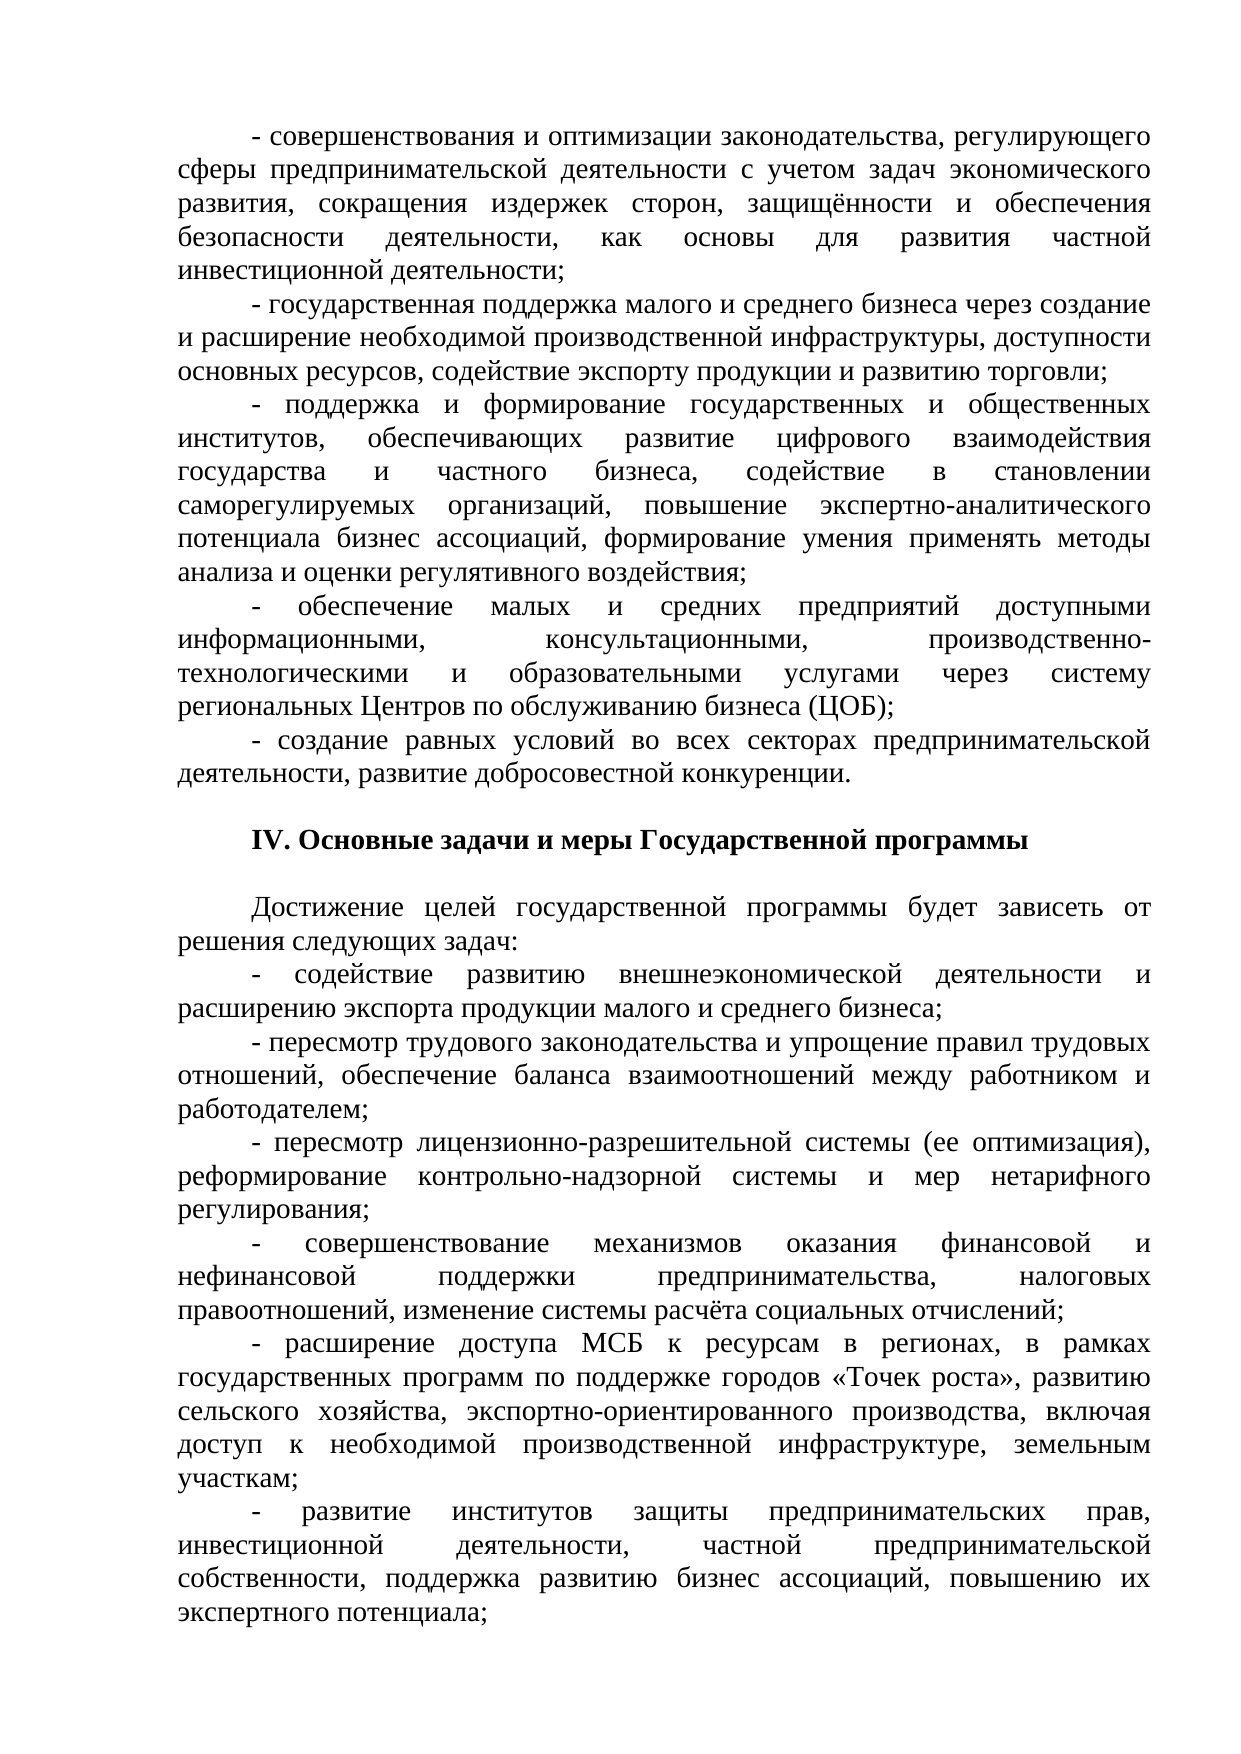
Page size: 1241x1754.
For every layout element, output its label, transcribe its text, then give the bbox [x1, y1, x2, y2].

text - совершенствование механизмов оказания финансовой и нефинансовой поддержки предпринимательства, налоговых правоотношений, изменение системы расчёта социальных отчислений; [177, 1225, 1152, 1326]
text - обеспечение малых и средних предприятий доступными информационными, консультационными, производственно- технологическими и образовательными услугами через систему региональных Центров по обслуживанию бизнеса (ЦОБ); [177, 588, 1152, 722]
text - поддержка и формирование государственных и общественных институтов, обеспечивающих развитие цифрового взаимодействия государства и частного бизнеса, содействие в становлении саморегулируемых организаций, повышение экспертно-аналитического потенциала бизнес ассоциаций, формирование умения применять методы анализа и оценки регулятивного воздействия; [177, 386, 1152, 588]
text - содействие развитию внешнеэкономической деятельности и расширению экспорта продукции малого и среднего бизнеса; [177, 957, 1152, 1024]
text - государственная поддержка малого и среднего бизнеса через создание и расширение необходимой производственной инфраструктуры, доступности основных ресурсов, содействие экспорту продукции и развитию торговли; [177, 286, 1152, 386]
text - развитие институтов защиты предпринимательских прав, инвестиционной деятельности, частной предпринимательской собственности, поддержка развитию бизнес ассоциаций, повышению их экспертного потенциала; [177, 1493, 1152, 1627]
text - пересмотр трудового законодательства и упрощение правил трудовых отношений, обеспечение баланса взаимоотношений между работником и работодателем; [177, 1024, 1152, 1124]
text - совершенствования и оптимизации законодательства, регулирующего сферы предпринимательской деятельности с учетом задач экономического развития, сокращения издержек сторон, защищённости и обеспечения безопасности деятельности, как основы для развития частной инвестиционной деятельности; [177, 118, 1152, 286]
text - пересмотр лицензионно-разрешительной системы (ее оптимизация), реформирование контрольно-надзорной системы и мер нетарифного регулирования; [177, 1124, 1152, 1225]
text - расширение доступа МСБ к ресурсам в регионах, в рамках государственных программ по поддержке городов «Точек роста», развитию сельского хозяйства, экспортно-ориентированного производства, включая доступ к необходимой производственной инфраструктуре, земельным участкам; [177, 1326, 1152, 1493]
text Достижение целей государственной программы будет зависеть от решения следующих задач: [177, 889, 1152, 957]
text - создание равных условий во всех секторах предпринимательской деятельности, развитие добросовестной конкуренции. [177, 722, 1152, 789]
text IV. Основные задачи и меры Государственной программы [177, 822, 1152, 856]
